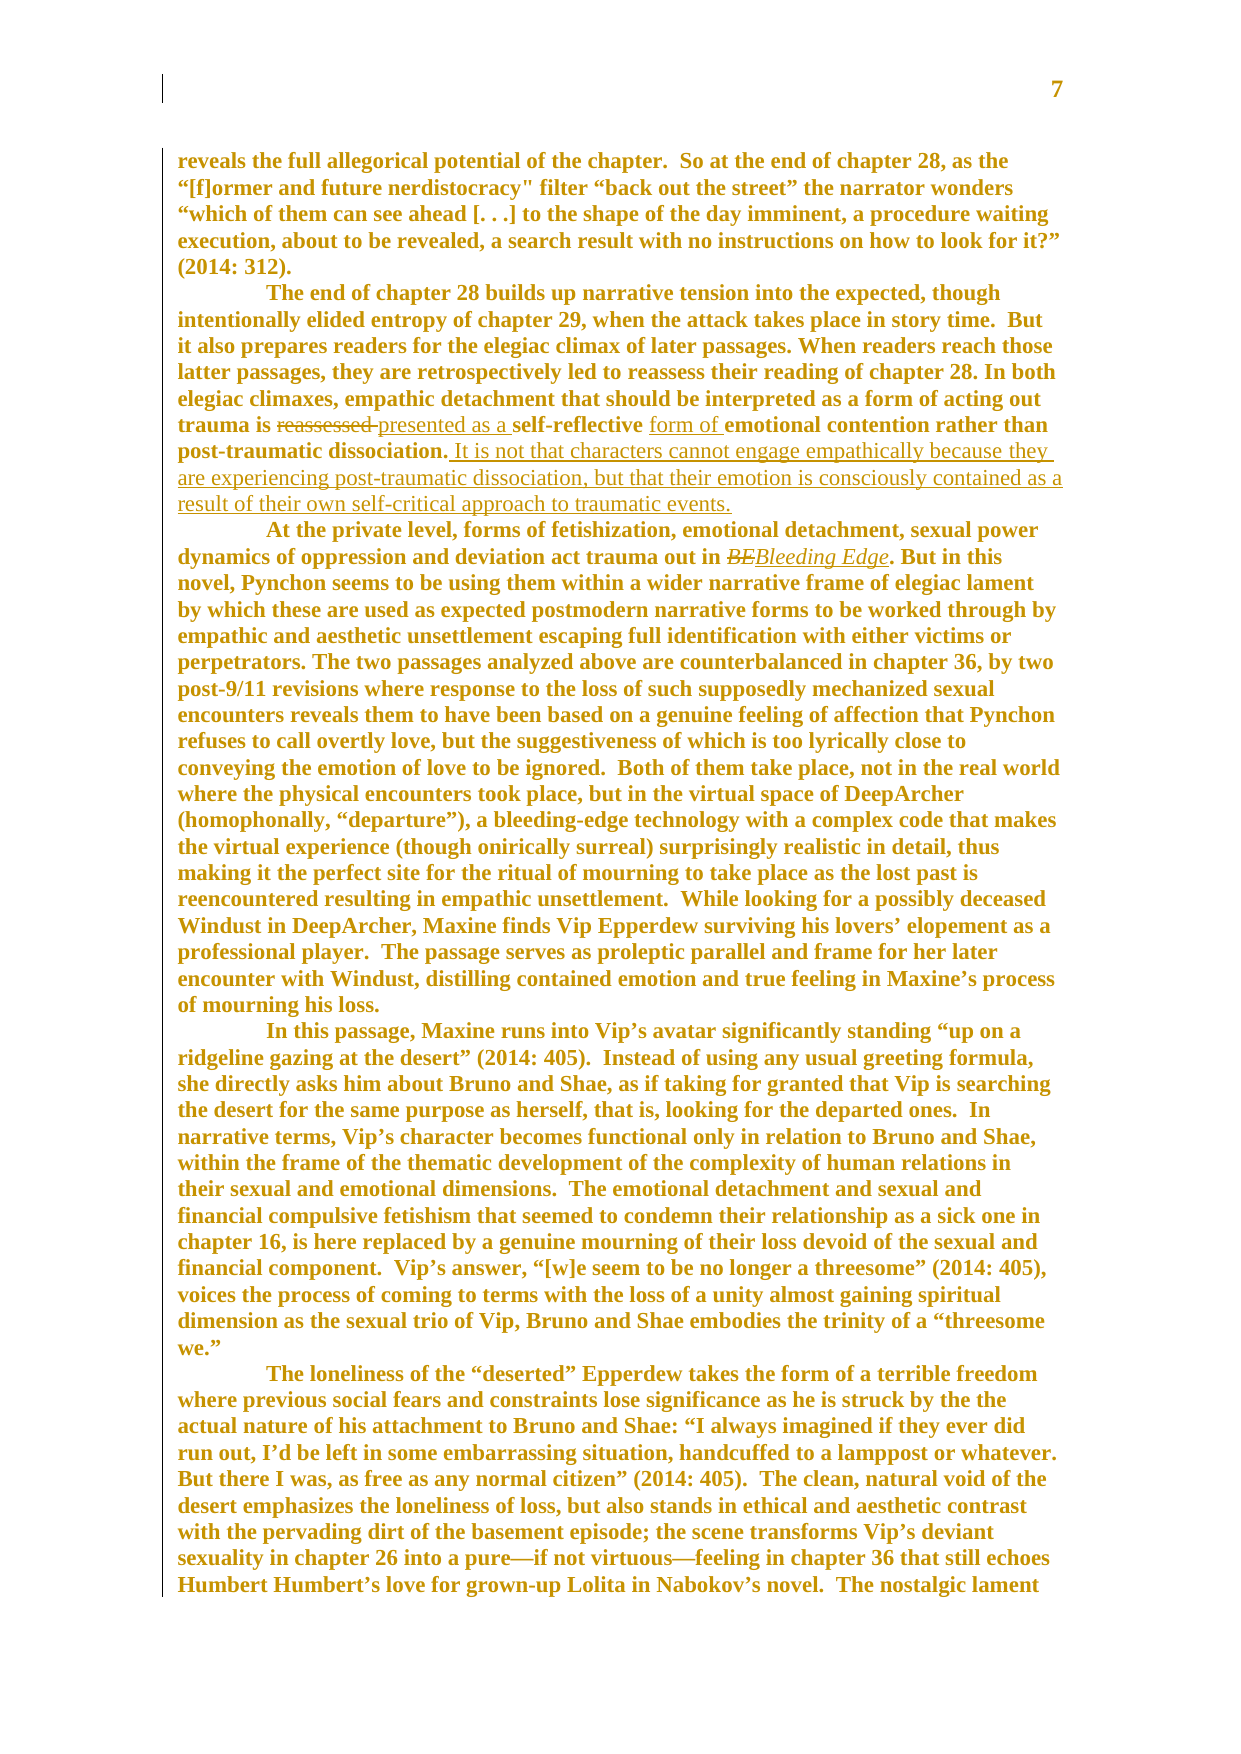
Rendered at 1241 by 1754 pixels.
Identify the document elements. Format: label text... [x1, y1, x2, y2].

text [177, 148, 1063, 279]
text The end of chapter 28 builds up narrative tension into the expected, though intentionally elided entropy of chapter 29, when the attack takes place in story time. But it also prepares readers for the elegiac climax of later passages. When readers reach those latter passages, they are retrospectively led to reassess their reading of chapter 28. In both elegiac climaxes, empathic detachment that should be interpreted as a form of acting out trauma is self-reflective emotional contention rather than post-traumatic dissociation. [177, 279, 1063, 487]
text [177, 1360, 1063, 1597]
text At the private level, forms of fetishization, emotional detachment, sexual power dynamics of oppression and deviation act trauma out in . But in this novel, Pynchon seems to be using them within a wider narrative frame of elegiac lament by which these are used as expected postmodern narrative forms to be worked through by empathic and aesthetic unsettlement escaping full identification with either victims or perpetrators. The two passages analyzed above are counterbalanced in chapter 36, by two post-9/11 revisions where response to the loss of such supposedly mechanized sexual encounters reveals them to have been based on a genuine feeling of affection that Pynchon refuses to call overtly love, but the suggestiveness of which is too lyrically close to conveying the emotion of love to be ignored. Both of them take place, not in the real world where the physical encounters took place, but in the virtual space of DeepArcher (homophonally, “departure”), a bleeding-edge technology with a complex code that makes the virtual experience (though onirically surreal) surprisingly realistic in detail, thus making it the perfect site for the ritual of mourning to take place as the lost past is reencountered resulting in empathic unsettlement. While looking for a possibly deceased Windust in DeepArcher, Maxine finds Vip Epperdew surviving his lovers’ elopement as a professional player. The passage serves as proleptic parallel and frame for her later encounter with Windust, distilling contained emotion and true feeling in Maxine’s process of mourning his loss. [177, 517, 1063, 1017]
text In this passage, Maxine runs into Vip’s avatar significantly standing “up on a ridgeline gazing at the desert” (2014: 405). Instead of using any usual greeting formula, she directly asks him about Bruno and Shae, as if taking for granted that Vip is searching the desert for the same purpose as herself, that is, looking for the departed ones. In narrative terms, Vip’s character becomes functional only in relation to Bruno and Shae, within the frame of the thematic development of the complexity of human relations in their sexual and emotional dimensions. The emotional detachment and sexual and financial compulsive fetishism that seemed to condemn their relationship as a sick one in chapter 16, is here replaced by a genuine mourning of their loss devoid of the sexual and financial component. Vip’s answer, “[w]e seem to be no longer a threesome” (2014: 405), voices the process of coming to terms with the loss of a unity almost gaining spiritual dimension as the sexual trio of Vip, Bruno and Shae embodies the trinity of a “threesome we.” [177, 1017, 1063, 1360]
